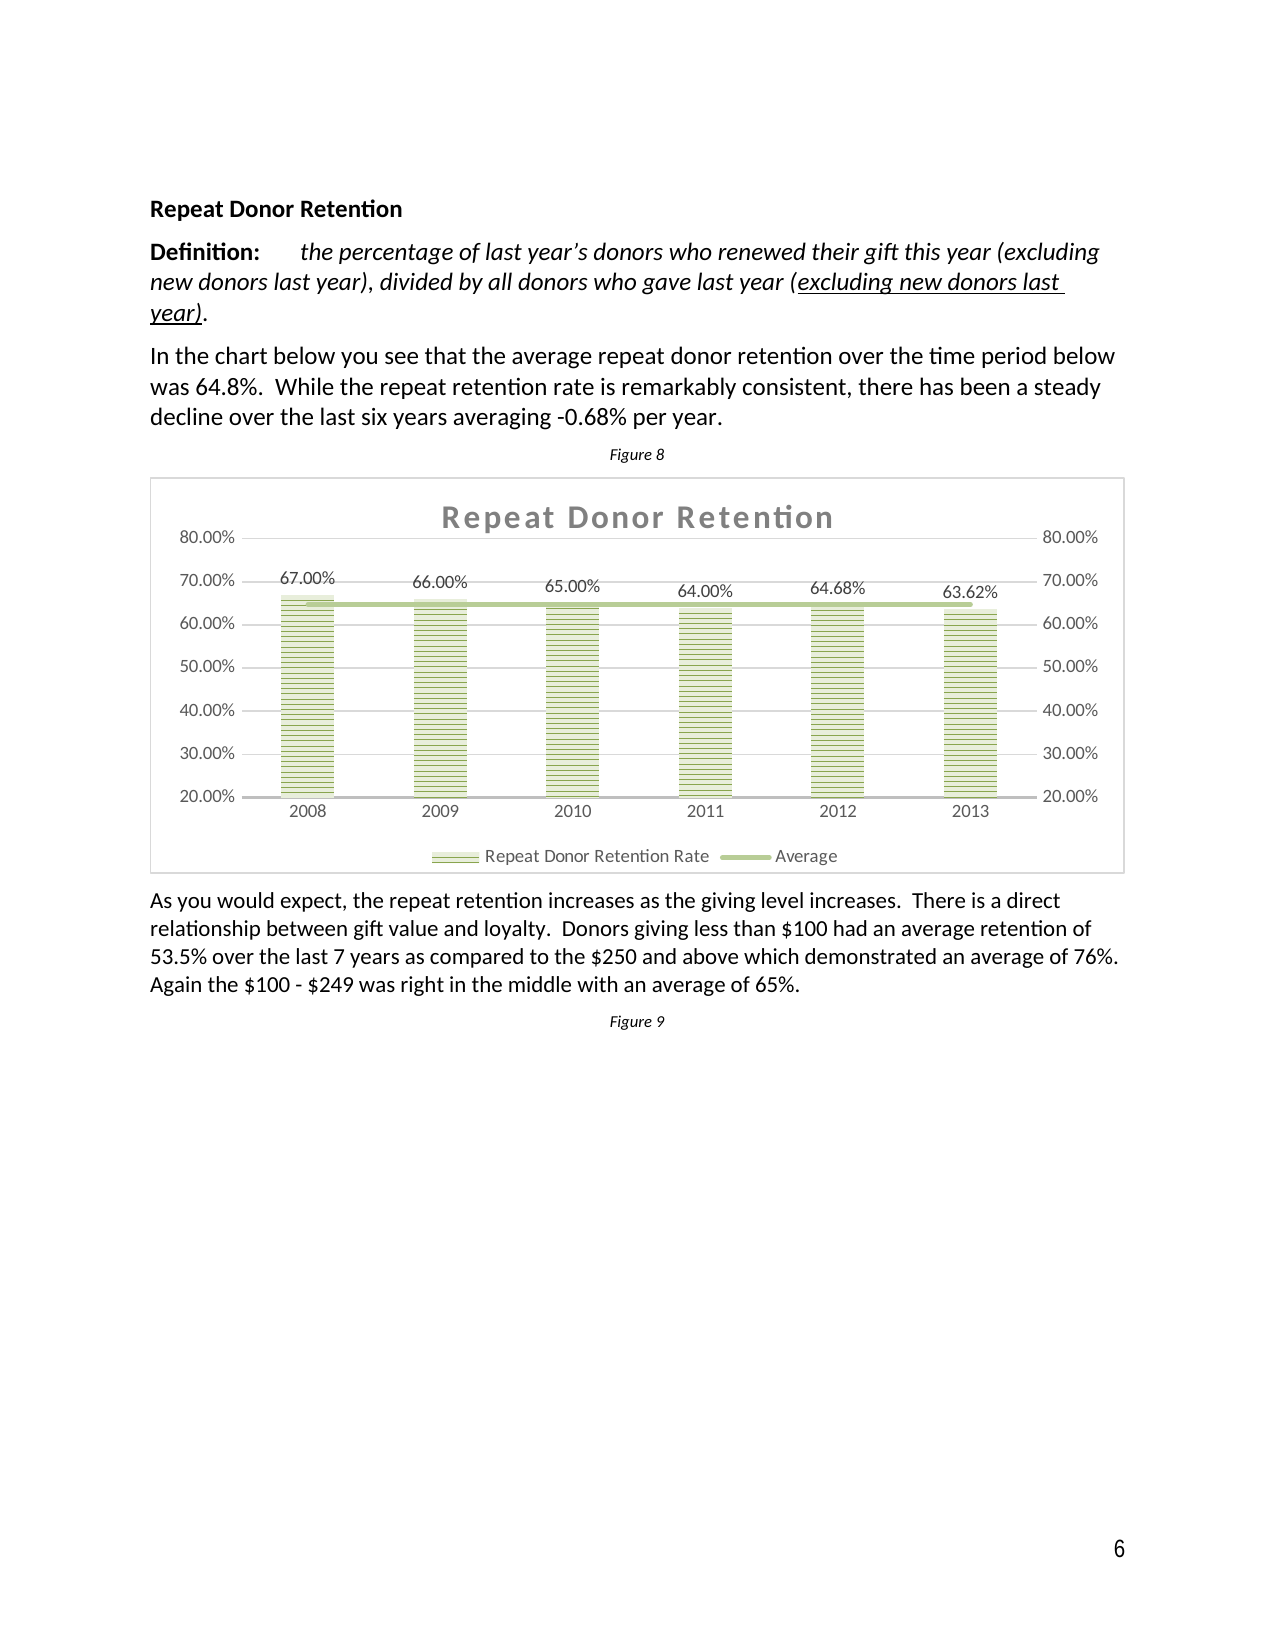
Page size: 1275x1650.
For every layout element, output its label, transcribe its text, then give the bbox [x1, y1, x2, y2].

text Figure 9 [150, 1011, 1125, 1031]
text Figure 8 [150, 444, 1125, 464]
text As you would expect, the repeat retention increases as the giving level increases. There is a direct relationship between gift value and loyalty. Donors giving less than $100 had an average retention of 53.5% over the last 7 years as compared to the $250 and above which demonstrated an average of 76%. Again the $100 - $249 was right in the middle with an average of 65%. [150, 886, 1125, 998]
text In the chart below you see that the average repeat donor retention over the time period below was 64.8%. While the repeat retention rate is remarkably consistent, there has been a steady decline over the last six years averaging -0.68% per year. [150, 340, 1125, 432]
text Repeat Donor Retention [150, 193, 1125, 223]
text Definition: the percentage of last year’s donors who renewed their gift this year (excluding new donors last year), divided by all donors who gave last year (excluding new donors last year). [150, 236, 1125, 328]
